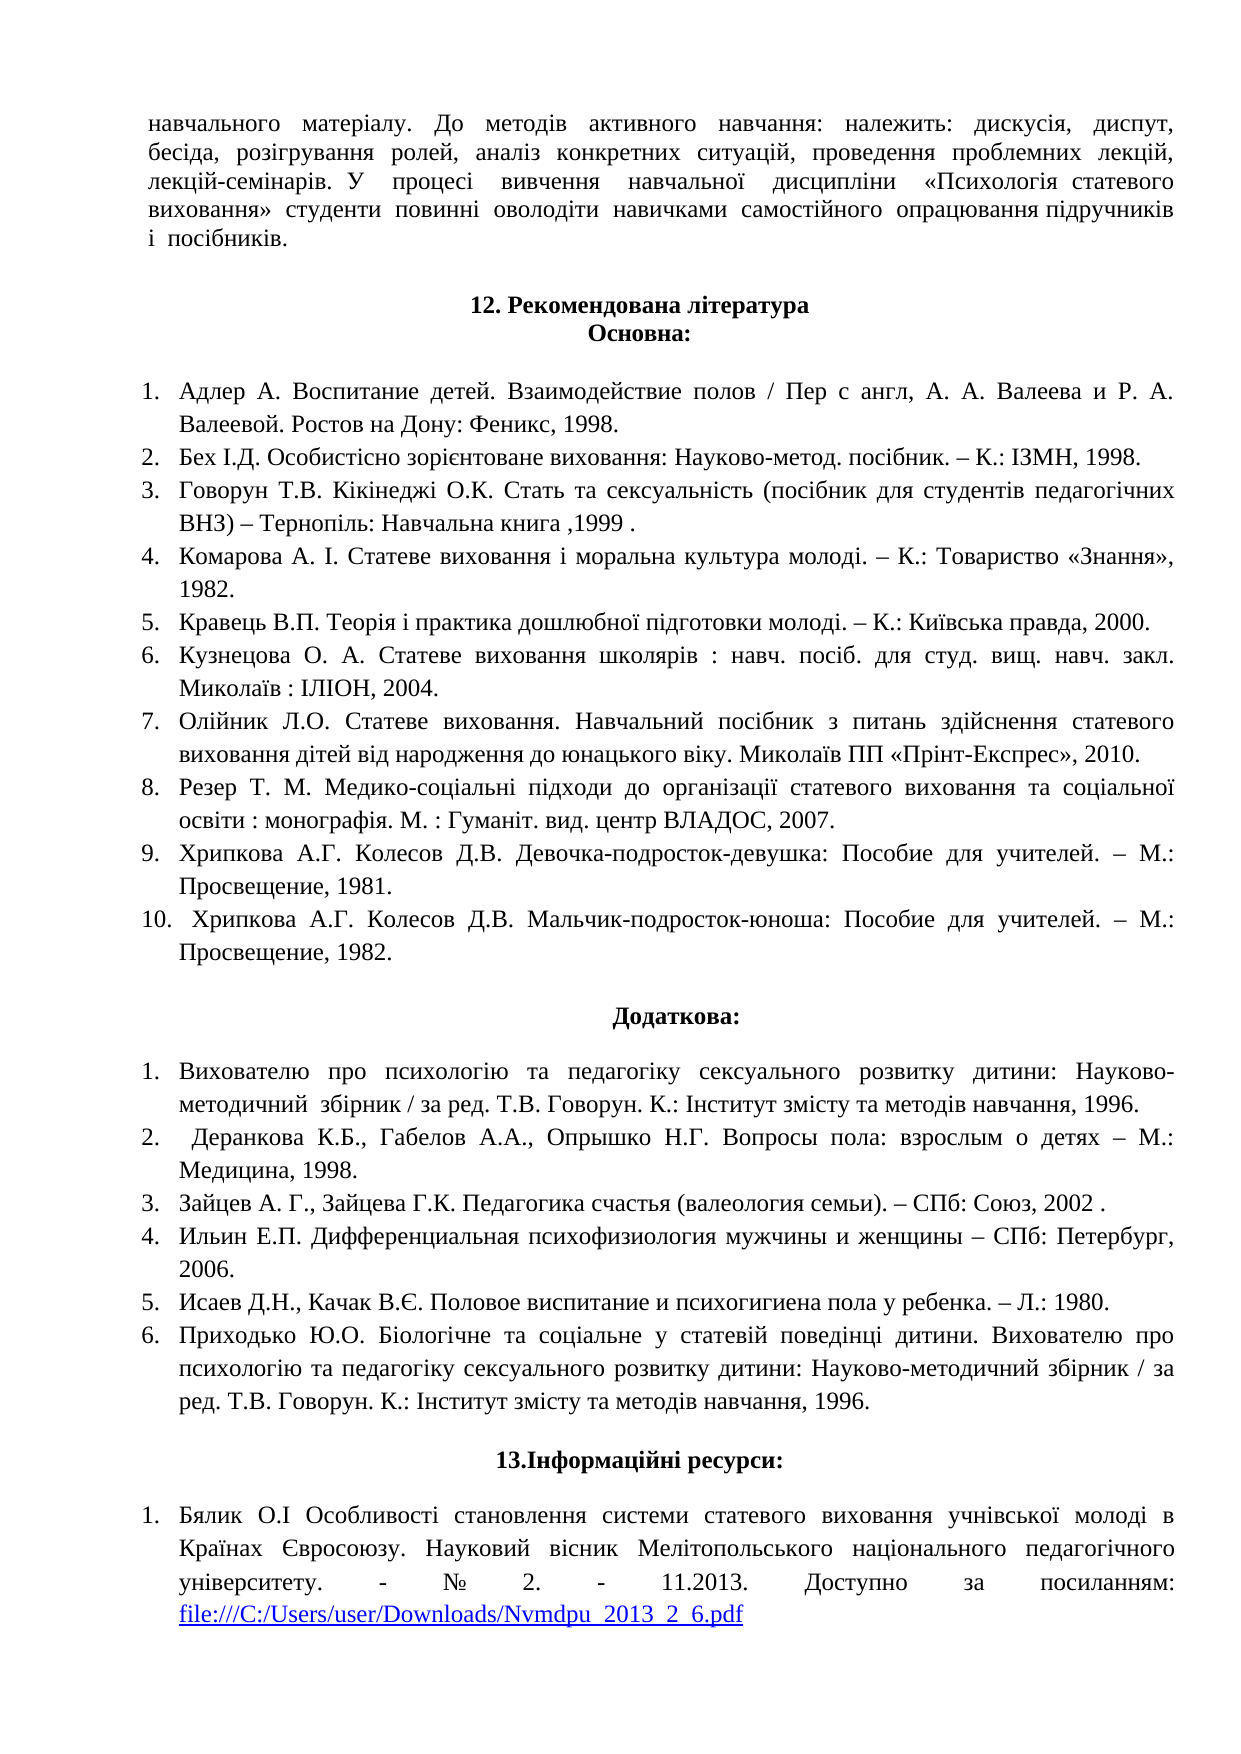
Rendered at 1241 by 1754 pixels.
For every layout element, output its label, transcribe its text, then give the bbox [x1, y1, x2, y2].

list Приходько Ю.О. Біологічне та соціальне у статевій поведінці дитини. Вихователю про психологію та педагогіку сексуального розвитку дитини: Науково-методичний збірник / за ред. Т.В. Говорун. К.: Інститут змісту та методів навчання, 1996. [141, 1320, 1176, 1415]
list Кузнецова О. А. Статеве виховання школярів : навч. посіб. для студ. вищ. навч. закл. Миколаїв : ІЛІОН, 2004. [141, 640, 1176, 702]
list Олійник Л.О. Статеве виховання. Навчальний посібник з питань здійснення статевого виховання дітей від народження до юнацького віку. Миколаїв ПП «Прінт-Експрес», 2010. [141, 706, 1176, 768]
list Деранкова К.Б., Габелов А.А., Опрышко Н.Г. Вопросы пола: взрослым о детях – М.: Медицина, 1998. [141, 1122, 1176, 1183]
list Кравець В.П. Теорія і практика дошлюбної підготовки молоді. – К.: Київська правда, 2000. [141, 607, 1176, 636]
text 13.Інформаційні ресурси: [103, 1448, 1176, 1474]
list Ильин Е.П. Дифференциальная психофизиология мужчины и женщины – СПб: Петербург, 2006. [141, 1221, 1176, 1283]
list Хрипкова А.Г. Колесов Д.В. Мальчик-подросток-юноша: Пособие для учителей. – М.: Просвещение, 1982. [141, 904, 1176, 966]
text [148, 108, 1176, 252]
list Бялик О.І Особливості становлення системи статевого виховання учнівської молоді в Країнах Євросоюзу. Науковий вісник Мелітопольського національного педагогічного університету. - № 2. - 11.2013. Доступно за посиланням: file:///C:/Users/user/Downloads/Nvmdpu_2013_2_6.pdf [141, 1501, 1176, 1628]
list Зайцев А. Г., Зайцева Г.К. Педагогика счастья (валеология семьи). – СПб: Союз, 2002 . [141, 1188, 1176, 1217]
text Основна: [103, 318, 1176, 347]
list Хрипкова А.Г. Колесов Д.В. Девочка-подросток-девушка: Пособие для учителей. – М.: Просвещение, 1981. [141, 838, 1176, 900]
list Исаев Д.Н., Качак В.Є. Половое виспитание и психогигиена пола у ребенка. – Л.: 1980. [141, 1287, 1176, 1316]
list Говорун Т.В. Кікінеджі О.К. Стать та сексуальність (посібник для студентів педагогічних ВНЗ) – Тернопіль: Навчальна книга ,1999 . [141, 475, 1176, 537]
list Комарова А. І. Статеве виховання і моральна культура молоді. – К.: Товариство «Знання», 1982. [141, 541, 1176, 603]
list Резер Т. М. Медико-соціальні підходи до організації статевого виховання та соціальної освіти : монографія. М. : Гуманіт. вид. центр ВЛАДОС, 2007. [141, 772, 1176, 834]
list Адлер А. Воспитание детей. Взаимодействие полов / Пер с англ, А. А. Валеева и Р. А. Валеевой. Ростов на Дону: Феникс, 1998. [141, 376, 1176, 438]
text Додаткова: [148, 1003, 1176, 1029]
subtitle 12. Рекомендована література [103, 290, 1176, 318]
list Вихователю про психологію та педагогіку сексуального розвитку дитини: Науково-методичний збірник / за ред. Т.В. Говорун. К.: Інститут змісту та методів навчання, 1996. [141, 1056, 1176, 1117]
list Бех І.Д. Особистісно зорієнтоване виховання: Науково-метод. посібник. – К.: ІЗМН, 1998. [141, 442, 1176, 471]
